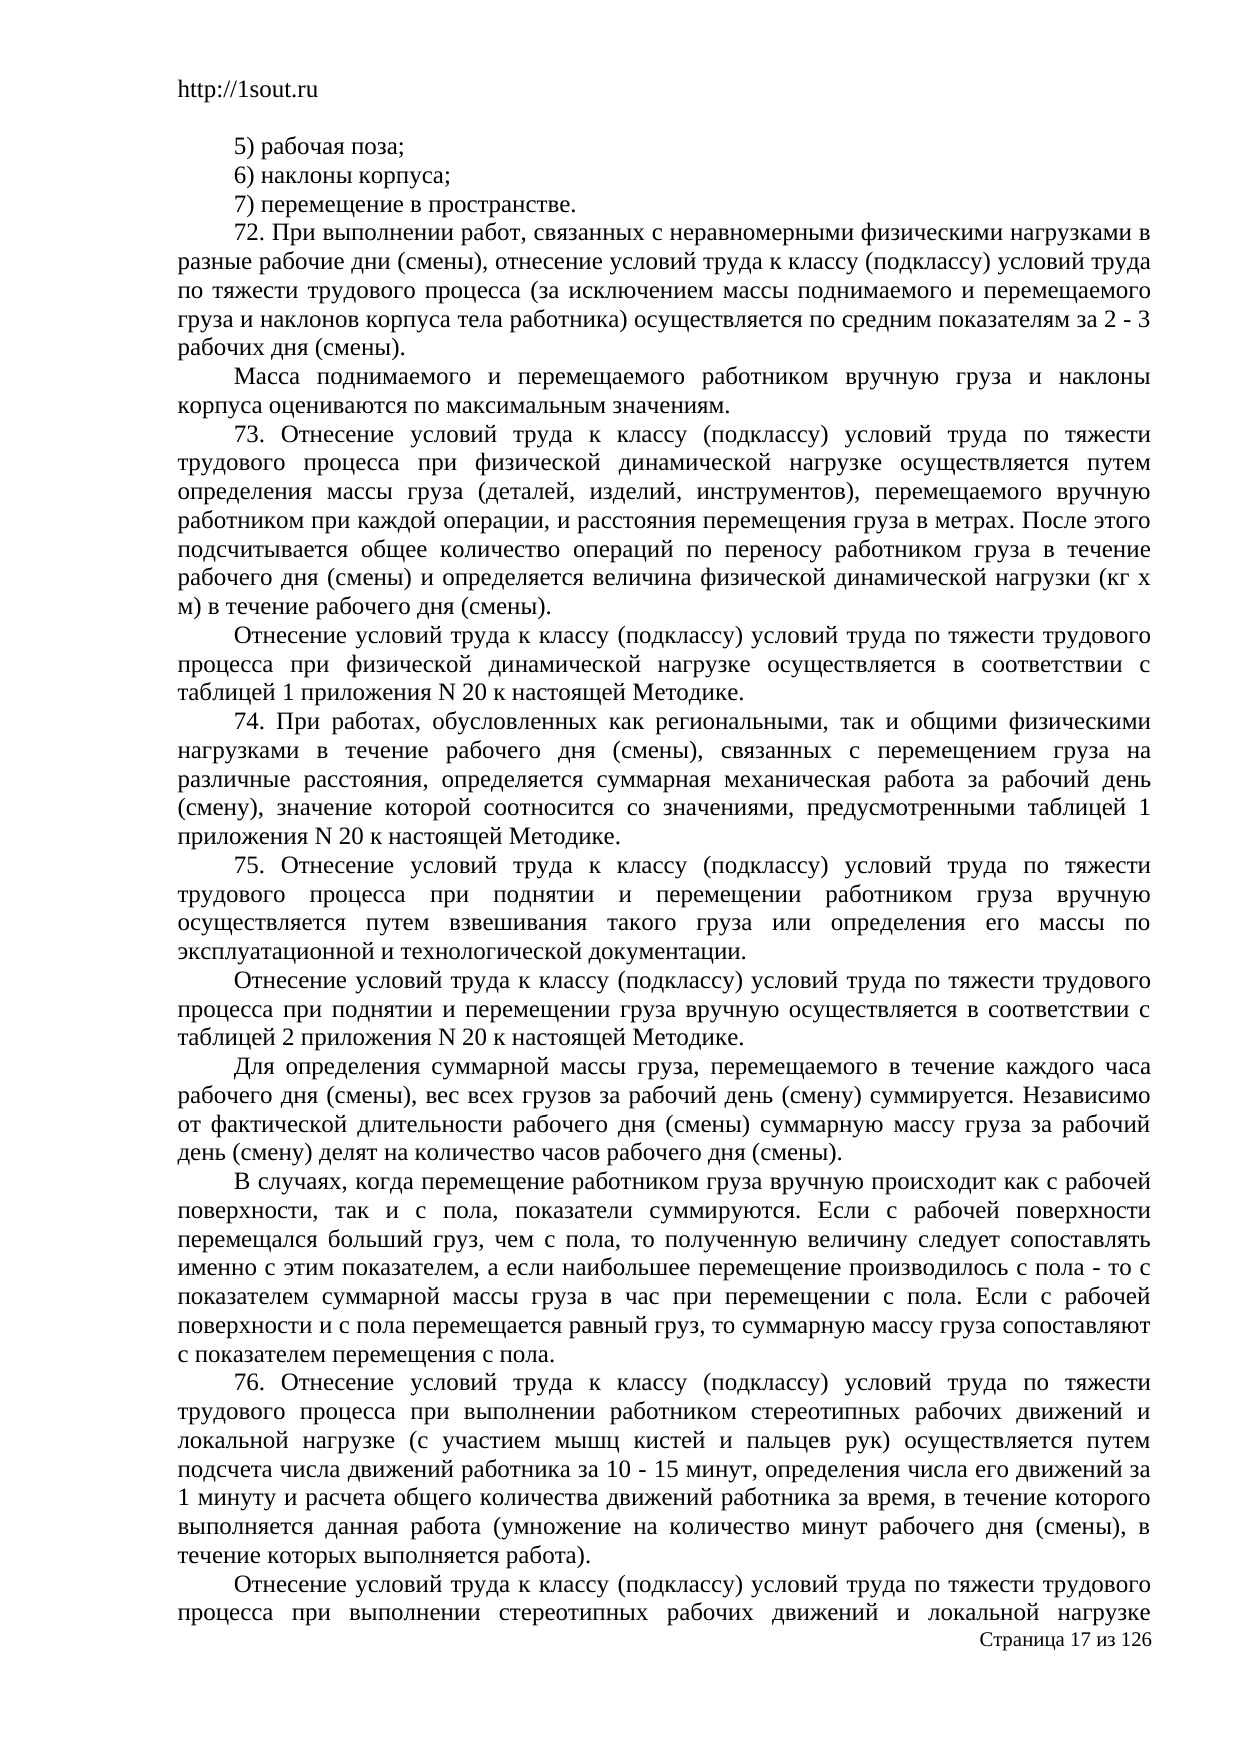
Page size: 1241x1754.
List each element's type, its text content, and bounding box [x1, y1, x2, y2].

text 72. При выполнении работ, связанных с неравномерными физическими нагрузками в разные рабочие дни (смены), отнесение условий труда к классу (подклассу) условий труда по тяжести трудового процесса (за исключением массы поднимаемого и перемещаемого груза и наклонов корпуса тела работника) осуществляется по средним показателям за 2 - 3 рабочих дня (смены). [177, 217, 1152, 361]
text Отнесение условий труда к классу (подклассу) условий труда по тяжести трудового процесса при физической динамической нагрузке осуществляется в соответствии с таблицей 1 приложения N 20 к настоящей Методике. [177, 620, 1152, 706]
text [177, 1569, 1152, 1626]
text 6) наклоны корпуса; [177, 160, 1152, 189]
text Масса поднимаемого и перемещаемого работником вручную груза и наклоны корпуса оцениваются по максимальным значениям. [177, 361, 1152, 419]
text Отнесение условий труда к классу (подклассу) условий труда по тяжести трудового процесса при поднятии и перемещении груза вручную осуществляется в соответствии с таблицей 2 приложения N 20 к настоящей Методике. [177, 965, 1152, 1051]
text 7) перемещение в пространстве. [177, 189, 1152, 217]
text Для определения суммарной массы груза, перемещаемого в течение каждого часа рабочего дня (смены), вес всех грузов за рабочий день (смену) суммируется. Независимо от фактической длительности рабочего дня (смены) суммарную массу груза за рабочий день (смену) делят на количество часов рабочего дня (смены). [177, 1051, 1152, 1166]
text 75. Отнесение условий труда к классу (подклассу) условий труда по тяжести трудового процесса при поднятии и перемещении работником груза вручную осуществляется путем взвешивания такого груза или определения его массы по эксплуатационной и технологической документации. [177, 850, 1152, 965]
text 73. Отнесение условий труда к классу (подклассу) условий труда по тяжести трудового процесса при физической динамической нагрузке осуществляется путем определения массы груза (деталей, изделий, инструментов), перемещаемого вручную работником при каждой операции, и расстояния перемещения груза в метрах. После этого подсчитывается общее количество операций по переносу работником груза в течение рабочего дня (смены) и определяется величина физической динамической нагрузки (кг x м) в течение рабочего дня (смены). [177, 419, 1152, 620]
text В случаях, когда перемещение работником груза вручную происходит как с рабочей поверхности, так и с пола, показатели суммируются. Если с рабочей поверхности перемещался больший груз, чем с пола, то полученную величину следует сопоставлять именно с этим показателем, а если наибольшее перемещение производилось с пола - то с показателем суммарной массы груза в час при перемещении с пола. Если с рабочей поверхности и с пола перемещается равный груз, то суммарную массу груза сопоставляют с показателем перемещения с пола. [177, 1166, 1152, 1367]
text 74. При работах, обусловленных как региональными, так и общими физическими нагрузками в течение рабочего дня (смены), связанных с перемещением груза на различные расстояния, определяется суммарная механическая работа за рабочий день (смену), значение которой соотносится со значениями, предусмотренными таблицей 1 приложения N 20 к настоящей Методике. [177, 706, 1152, 850]
text 5) рабочая поза; [177, 131, 1152, 160]
text 76. Отнесение условий труда к классу (подклассу) условий труда по тяжести трудового процесса при выполнении работником стереотипных рабочих движений и локальной нагрузке (с участием мышц кистей и пальцев рук) осуществляется путем подсчета числа движений работника за 10 - 15 минут, определения числа его движений за 1 минуту и расчета общего количества движений работника за время, в течение которого выполняется данная работа (умножение на количество минут рабочего дня (смены), в течение которых выполняется работа). [177, 1367, 1152, 1569]
